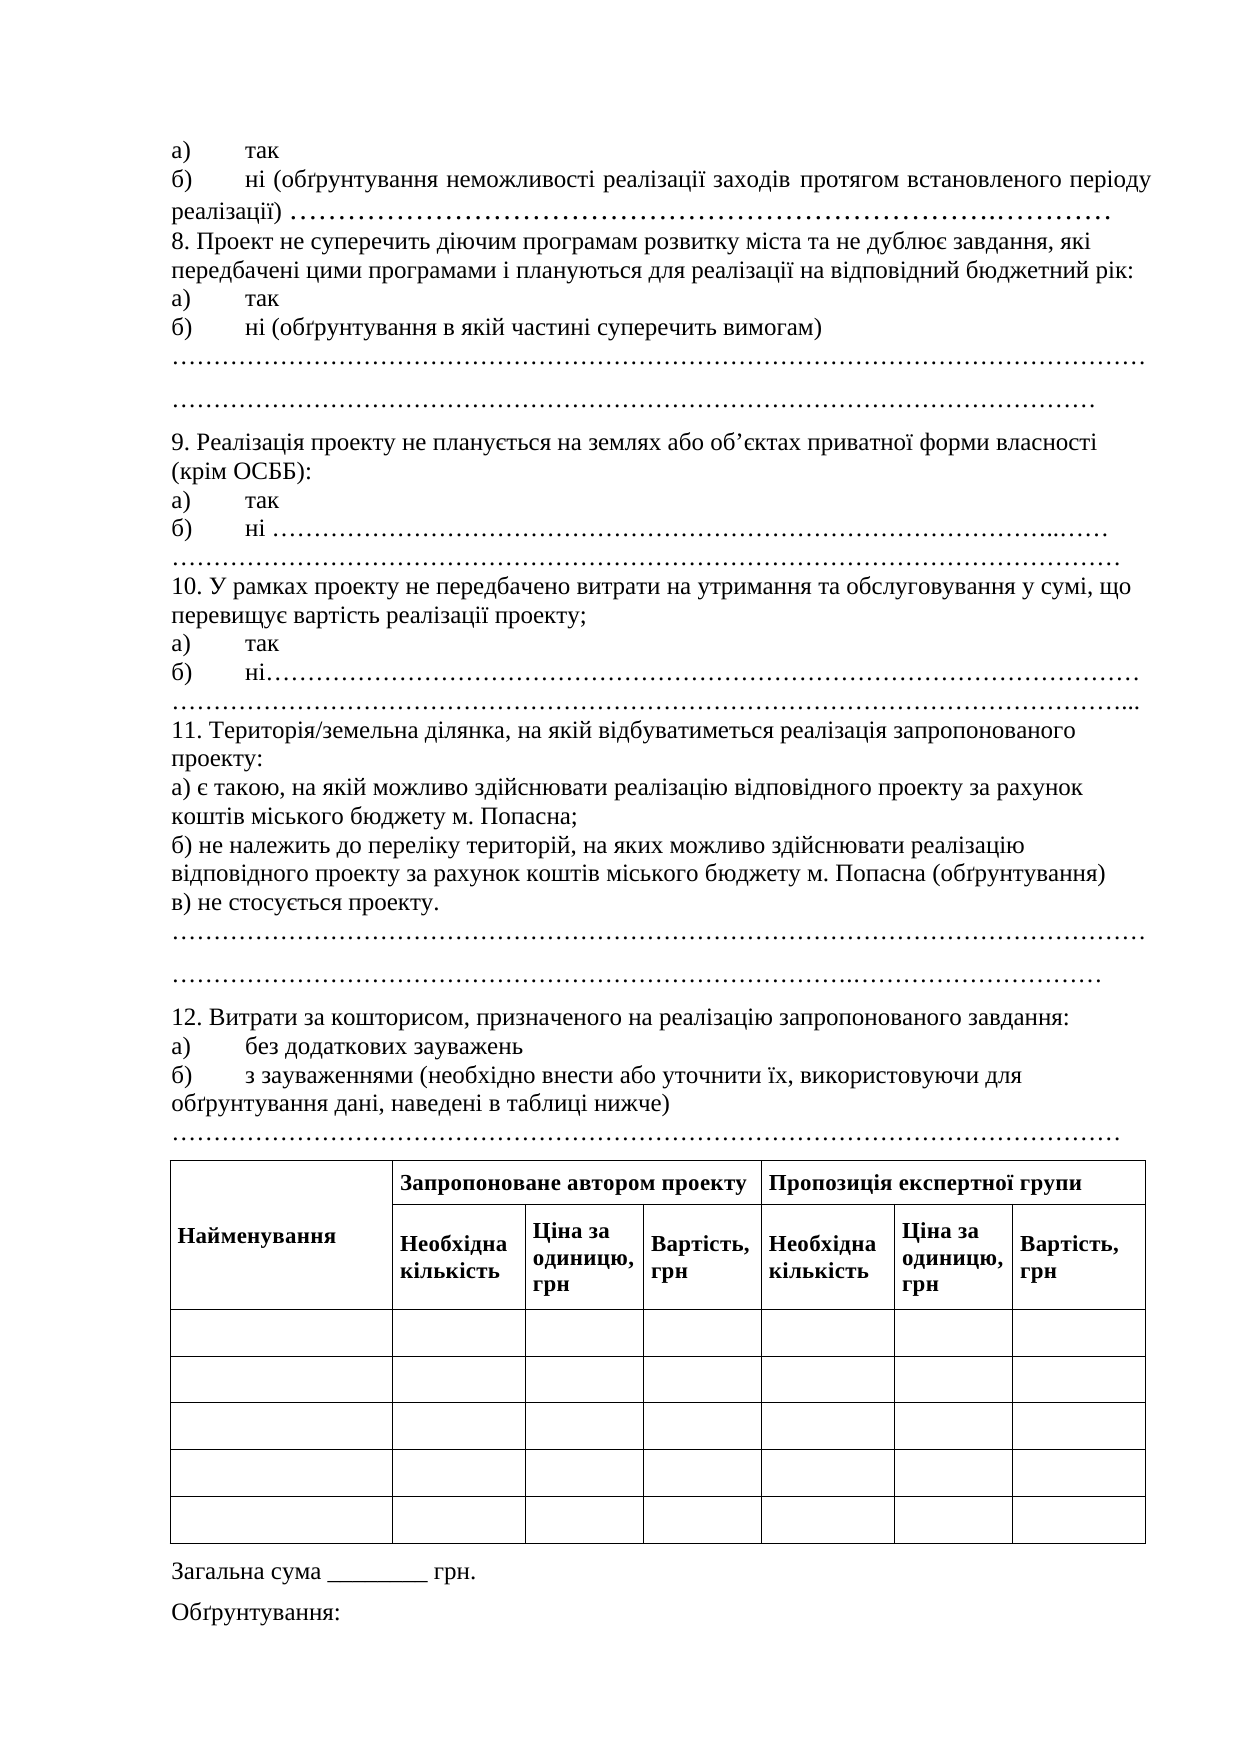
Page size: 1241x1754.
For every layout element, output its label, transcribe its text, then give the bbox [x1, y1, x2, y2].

table_cell [644, 1357, 761, 1402]
text ………………………………………………………………………………………………………………………………………………………………………………………………………… [171, 341, 1152, 413]
table_cell [171, 1310, 392, 1356]
table_cell Вартість, грн [1013, 1205, 1145, 1309]
table_cell [1013, 1357, 1145, 1402]
text а) є такою, на якій можливо здійснювати реалізацію відповідного проекту за рахунок коштів міського бюджету м. Попасна; [171, 772, 1152, 830]
table_cell [171, 1357, 392, 1402]
text б) не належить до переліку територій, на яких можливо здійснювати реалізацію відповідного проекту за рахунок коштів міського бюджету м. Попасна (обґрунтування) [171, 830, 1152, 887]
table_cell [526, 1357, 643, 1402]
text ……………………………………………………………………………………………………………………………………………………………………………….………………………… [171, 916, 1152, 988]
table_cell [762, 1497, 894, 1542]
table_cell [393, 1450, 525, 1496]
table_cell [644, 1450, 761, 1496]
text 8. Проект не суперечить діючим програмам розвитку міста та не дублює завдання, які передбачені цими програмами і плануються для реалізації на відповідний бюджетний рік: [171, 226, 1152, 283]
table_cell [1013, 1403, 1145, 1449]
table_cell Необхідна кількість [393, 1205, 525, 1309]
table_cell Необхідна кількість [762, 1205, 894, 1309]
text в) не стосується проекту. [171, 887, 1152, 916]
text 11. Територія/земельна ділянка, на якій відбуватиметься реалізація запропонованого проекту: [171, 715, 1152, 772]
table_cell [393, 1403, 525, 1449]
table_cell [644, 1497, 761, 1542]
table_cell Ціна за одиницю, грн [526, 1205, 643, 1309]
table_header Пропозиція експертної групи [762, 1161, 1145, 1204]
text …………………………………………………………………………………………………… [171, 542, 1152, 571]
text 12. Витрати за кошторисом, призначеного на реалізацію запропонованого завдання: [171, 1002, 1152, 1031]
text а) так [171, 283, 1152, 312]
text а) так [171, 135, 1152, 164]
table_cell [895, 1310, 1012, 1356]
text Обґрунтування: [171, 1597, 1152, 1626]
text а) так [171, 628, 1152, 657]
table_cell [393, 1357, 525, 1402]
table_cell Ціна за одиницю, грн [895, 1205, 1012, 1309]
table_cell [895, 1403, 1012, 1449]
table_cell [762, 1310, 894, 1356]
table_cell [762, 1357, 894, 1402]
table_cell [171, 1403, 392, 1449]
text а) без додаткових зауважень [171, 1031, 1152, 1060]
table_cell [526, 1497, 643, 1542]
table_cell [895, 1357, 1012, 1402]
table_header Запропоноване автором проекту [393, 1161, 761, 1204]
text б) ні (обґрунтування неможливості реалізації заходів протягом встановленого періоду реалізації) ……………………………………………………………….………… [171, 164, 1152, 226]
table_cell [526, 1403, 643, 1449]
text ……………………………………………………………………………………………………... [171, 686, 1152, 715]
table_cell [526, 1310, 643, 1356]
text 10. У рамках проекту не передбачено витрати на утримання та обслуговування у сумі, що перевищує вартість реалізації проекту; [171, 571, 1152, 628]
table_cell [762, 1403, 894, 1449]
table_cell [1013, 1310, 1145, 1356]
table_cell [895, 1450, 1012, 1496]
text б) ні (обґрунтування в якій частині суперечить вимогам) [171, 312, 1152, 341]
text б) ні …………………………………………………………………………………..…… [171, 513, 1152, 542]
table_cell Вартість, грн [644, 1205, 761, 1309]
table_cell [393, 1497, 525, 1542]
table_cell [644, 1310, 761, 1356]
table_cell [895, 1497, 1012, 1542]
text б) з зауваженнями (необхідно внести або уточнити їх, використовуючи для обґрунтування дані, наведені в таблиці нижче) [171, 1060, 1152, 1117]
table_cell [171, 1450, 392, 1496]
table_cell [393, 1310, 525, 1356]
text Загальна сума ________ грн. [171, 1556, 1152, 1585]
text б) ні…………………………………………………………………………………………… [171, 657, 1152, 686]
table_header Найменування [171, 1161, 392, 1309]
text 9. Реалізація проекту не планується на землях або об’єктах приватної форми власності (крім ОСББ): [171, 427, 1152, 485]
text …………………………………………………………………………………………………… [171, 1117, 1152, 1146]
table_cell [1013, 1497, 1145, 1542]
table_cell [171, 1497, 392, 1542]
table_cell [1013, 1450, 1145, 1496]
table_cell [526, 1450, 643, 1496]
table_cell [644, 1403, 761, 1449]
text а) так [171, 485, 1152, 513]
table_cell [762, 1450, 894, 1496]
